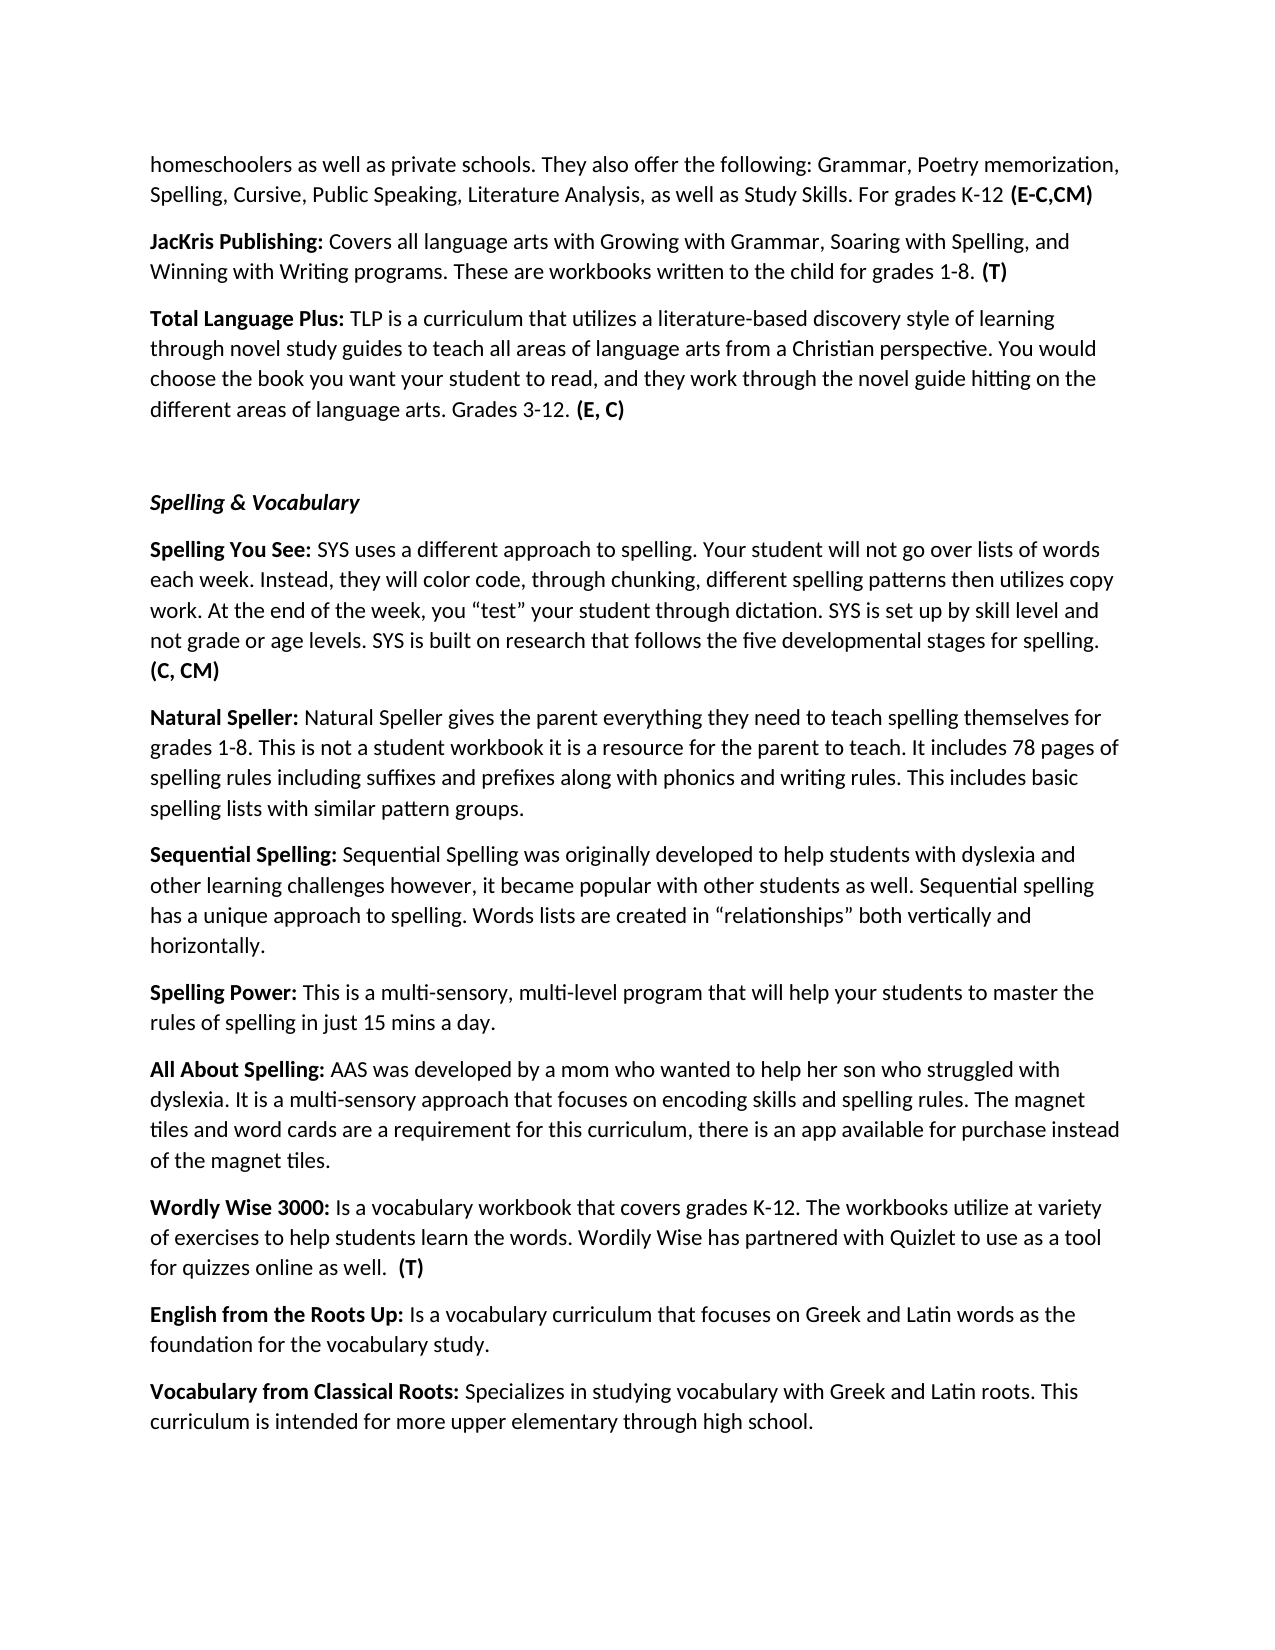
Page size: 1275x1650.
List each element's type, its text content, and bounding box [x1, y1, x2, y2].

text Wordly Wise 3000: Is a vocabulary workbook that covers grades K-12. The workbooks utilize at variety of exercises to help students learn the words. Wordily Wise has partnered with Quizlet to use as a tool for quizzes online as well. (T) [150, 1193, 1125, 1281]
text Spelling Power: This is a multi-sensory, multi-level program that will help your students to master the rules of spelling in just 15 mins a day. [150, 978, 1125, 1036]
text English from the Roots Up: Is a vocabulary curriculum that focuses on Greek and Latin words as the foundation for the vocabulary study. [150, 1300, 1125, 1358]
text JacKris Publishing: Covers all language arts with Growing with Grammar, Soaring with Spelling, and Winning with Writing programs. These are workbooks written to the child for grades 1-8. (T) [150, 227, 1125, 285]
text Sequential Spelling: Sequential Spelling was originally developed to help students with dyslexia and other learning challenges however, it became popular with other students as well. Sequential spelling has a unique approach to spelling. Words lists are created in “relationships” both vertically and horizontally. [150, 841, 1125, 959]
text Vocabulary from Classical Roots: Specializes in studying vocabulary with Greek and Latin roots. This curriculum is intended for more upper elementary through high school. [150, 1377, 1125, 1435]
text All About Spelling: AAS was developed by a mom who wanted to help her son who struggled with dyslexia. It is a multi-sensory approach that focuses on encoding skills and spelling rules. The magnet tiles and word cards are a requirement for this curriculum, there is an app available for purchase instead of the magnet tiles. [150, 1055, 1125, 1174]
text Total Language Plus: TLP is a curriculum that utilizes a literature-based discovery style of learning through novel study guides to teach all areas of language arts from a Christian perspective. You would choose the book you want your student to read, and they work through the novel guide hitting on the different areas of language arts. Grades 3-12. (E, C) [150, 304, 1125, 423]
text Spelling & Vocabulary [150, 488, 1125, 517]
text Natural Speller: Natural Speller gives the parent everything they need to teach spelling themselves for grades 1-8. This is not a student workbook it is a resource for the parent to teach. It includes 78 pages of spelling rules including suffixes and prefixes along with phonics and writing rules. This includes basic spelling lists with similar pattern groups. [150, 703, 1125, 822]
text Spelling You See: SYS uses a different approach to spelling. Your student will not go over lists of words each week. Instead, they will color code, through chunking, different spelling patterns then utilizes copy work. At the end of the week, you “test” your student through dictation. SYS is set up by skill level and not grade or age levels. SYS is built on research that follows the five developmental stages for spelling. (C, CM) [150, 535, 1125, 684]
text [150, 150, 1125, 208]
